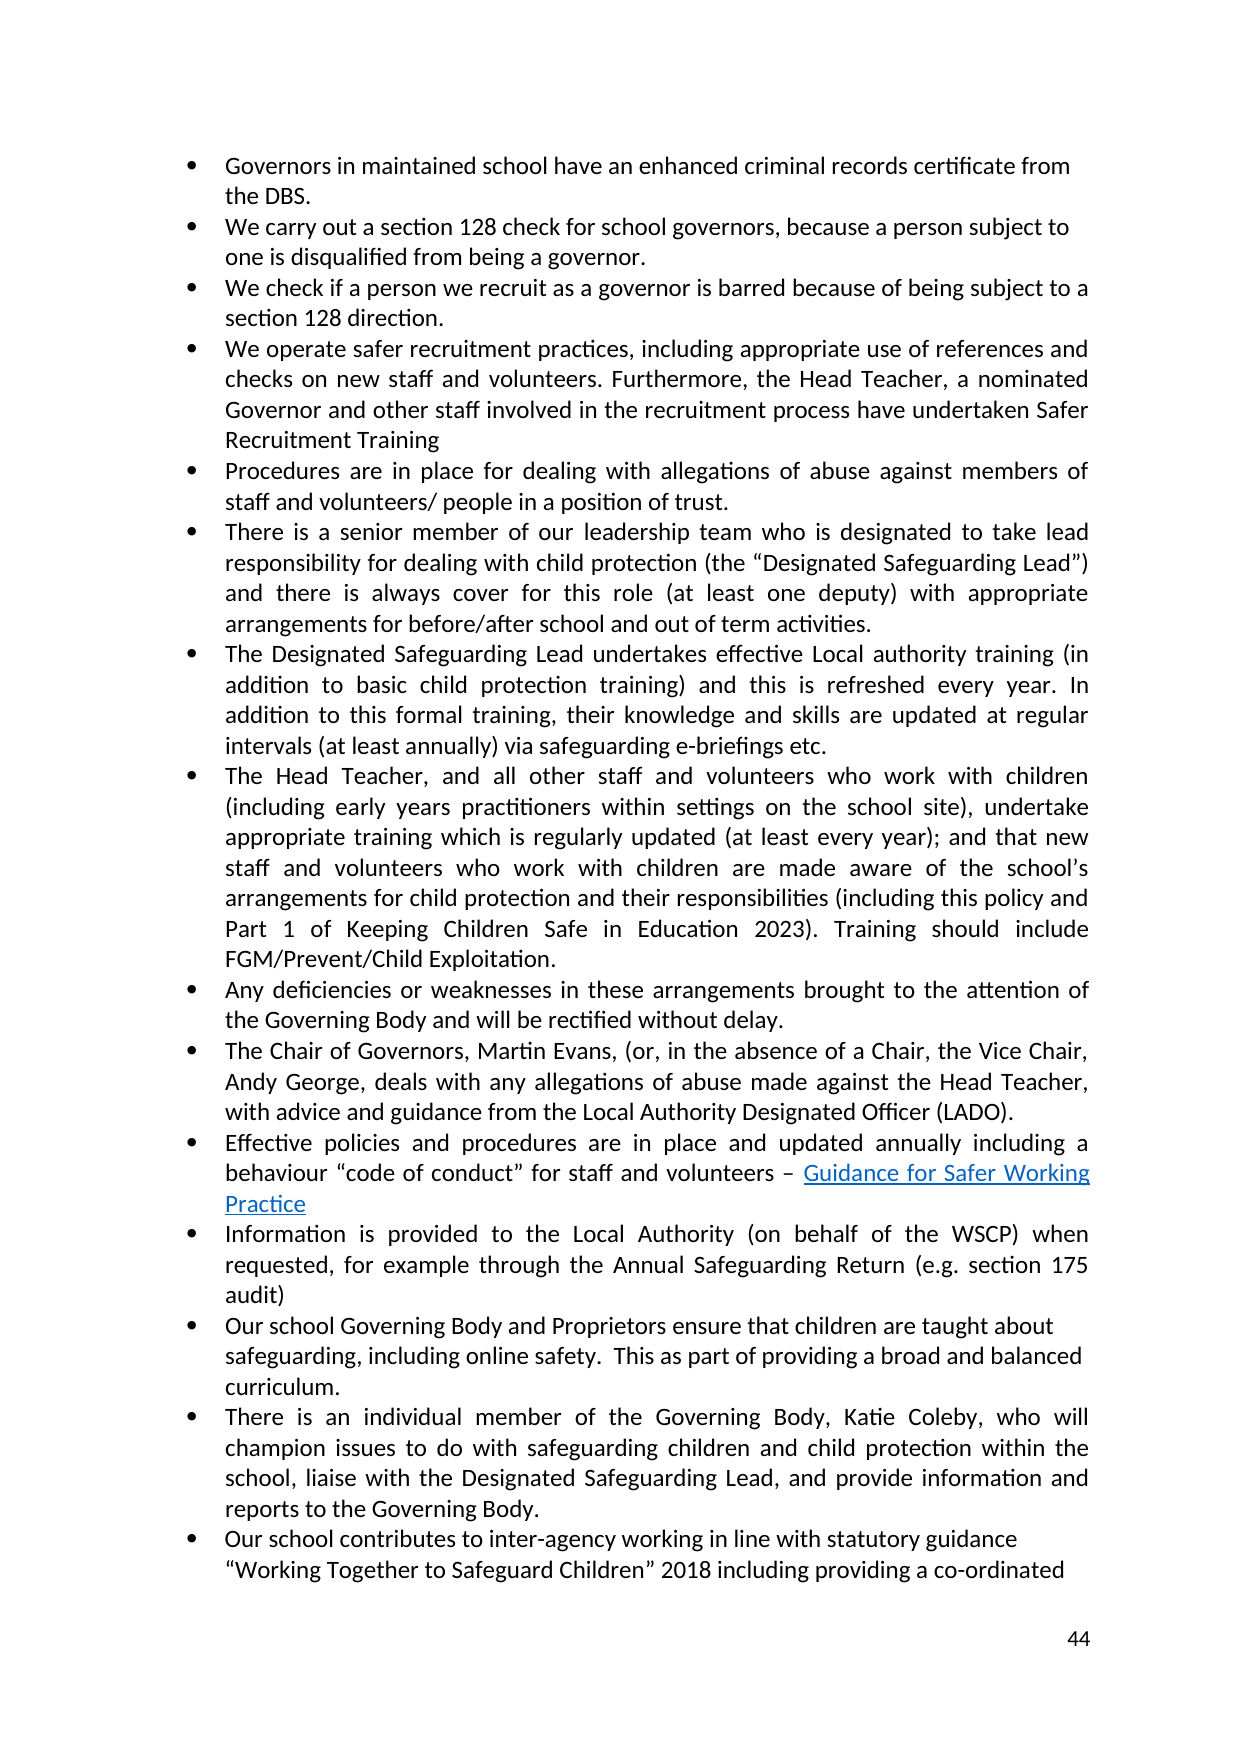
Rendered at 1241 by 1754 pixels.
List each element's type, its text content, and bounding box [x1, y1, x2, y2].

list There is a senior member of our leadership team who is designated to take lead responsibility for dealing with child protection (the “Designated Safeguarding Lead”) and there is always cover for this role (at least one deputy) with appropriate arrangements for before/after school and out of term activities. [187, 516, 1090, 638]
list The Chair of Governors, Martin Evans, (or, in the absence of a Chair, the Vice Chair, Andy George, deals with any allegations of abuse made against the Head Teacher, with advice and guidance from the Local Authority Designated Officer (LADO). [187, 1035, 1090, 1127]
list Any deficiencies or weaknesses in these arrangements brought to the attention of the Governing Body and will be rectified without delay. [187, 974, 1090, 1035]
list Procedures are in place for dealing with allegations of abuse against members of staff and volunteers/ people in a position of trust. [187, 455, 1090, 516]
list Governors in maintained school have an enhanced criminal records certificate from the DBS. [187, 150, 1090, 211]
list We carry out a section 128 check for school governors, because a person subject to one is disqualified from being a governor. [187, 211, 1090, 272]
list We operate safer recruitment practices, including appropriate use of references and checks on new staff and volunteers. Furthermore, the Head Teacher, a nominated Governor and other staff involved in the recruitment process have undertaken Safer Recruitment Training [187, 333, 1090, 455]
list Effective policies and procedures are in place and updated annually including a behaviour “code of conduct” for staff and volunteers – Guidance for Safer Working Practice [187, 1127, 1090, 1218]
list Information is provided to the Local Authority (on behalf of the WSCP) when requested, for example through the Annual Safeguarding Return (e.g. section 175 audit) [187, 1218, 1090, 1310]
list The Designated Safeguarding Lead undertakes effective Local authority training (in addition to basic child protection training) and this is refreshed every year. In addition to this formal training, their knowledge and skills are updated at regular intervals (at least annually) via safeguarding e-briefings etc. [187, 638, 1090, 760]
list Our school Governing Body and Proprietors ensure that children are taught about safeguarding, including online safety. This as part of providing a broad and balanced curriculum. [187, 1310, 1090, 1401]
list There is an individual member of the Governing Body, Katie Coleby, who will champion issues to do with safeguarding children and child protection within the school, liaise with the Designated Safeguarding Lead, and provide information and reports to the Governing Body. [187, 1401, 1090, 1523]
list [187, 1523, 1090, 1584]
list We check if a person we recruit as a governor is barred because of being subject to a section 128 direction. [187, 272, 1090, 333]
list The Head Teacher, and all other staff and volunteers who work with children (including early years practitioners within settings on the school site), undertake appropriate training which is regularly updated (at least every year); and that new staff and volunteers who work with children are made aware of the school’s arrangements for child protection and their responsibilities (including this policy and Part 1 of Keeping Children Safe in Education 2023). Training should include FGM/Prevent/Child Exploitation. [187, 760, 1090, 974]
